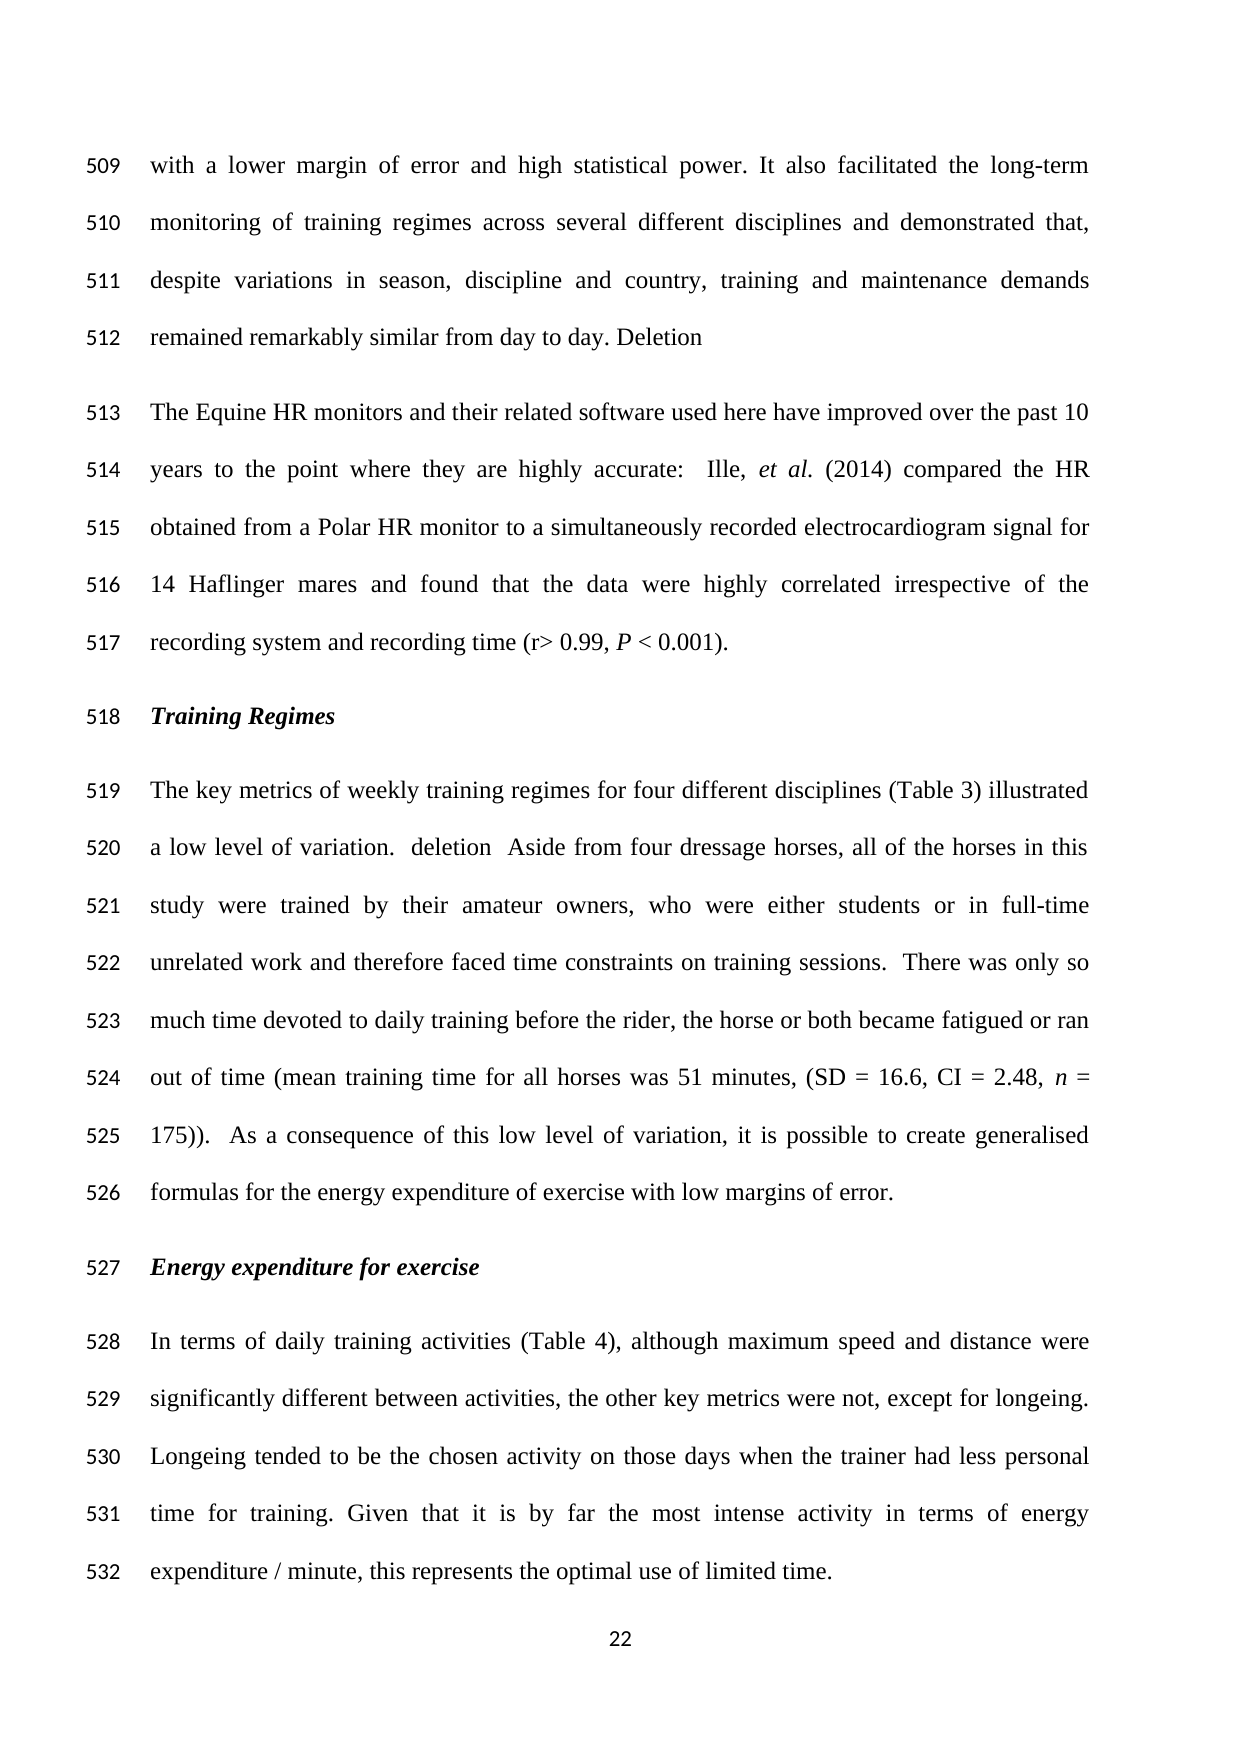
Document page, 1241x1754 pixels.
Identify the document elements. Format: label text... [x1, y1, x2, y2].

text The key metrics of weekly training regimes for four different disciplines (Table 3) illustrated a low level of variation. deletion Aside from four dressage horses, all of the horses in this study were trained by their amateur owners, who were either students or in full-time unrelated work and therefore faced time constraints on training sessions. There was only so much time devoted to daily training before the rider, the horse or both became fatigued or ran out of time (mean training time for all horses was 51 minutes, (SD = 16.6, CI = 2.48, n = 175)). As a consequence of this low level of variation, it is possible to create generalised formulas for the energy expenditure of exercise with low margins of error. [150, 775, 1090, 1206]
text Training Regimes [150, 701, 1090, 729]
text Energy expenditure for exercise [150, 1252, 1090, 1280]
text In terms of daily training activities (Table 4), although maximum speed and distance were significantly different between activities, the other key metrics were not, except for longeing. Longeing tended to be the chosen activity on those days when the trainer had less personal time for training. Given that it is by far the most intense activity in terms of energy expenditure / minute, this represents the optimal use of limited time. [150, 1326, 1090, 1584]
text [150, 150, 1090, 351]
text The Equine HR monitors and their related software used here have improved over the past 10 years to the point where they are highly accurate: Ille, et al. (2014) compared the HR obtained from a Polar HR monitor to a simultaneously recorded electrocardiogram signal for 14 Haflinger mares and found that the data were highly correlated irrespective of the recording system and recording time (r> 0.99, P < 0.001). [150, 397, 1090, 655]
